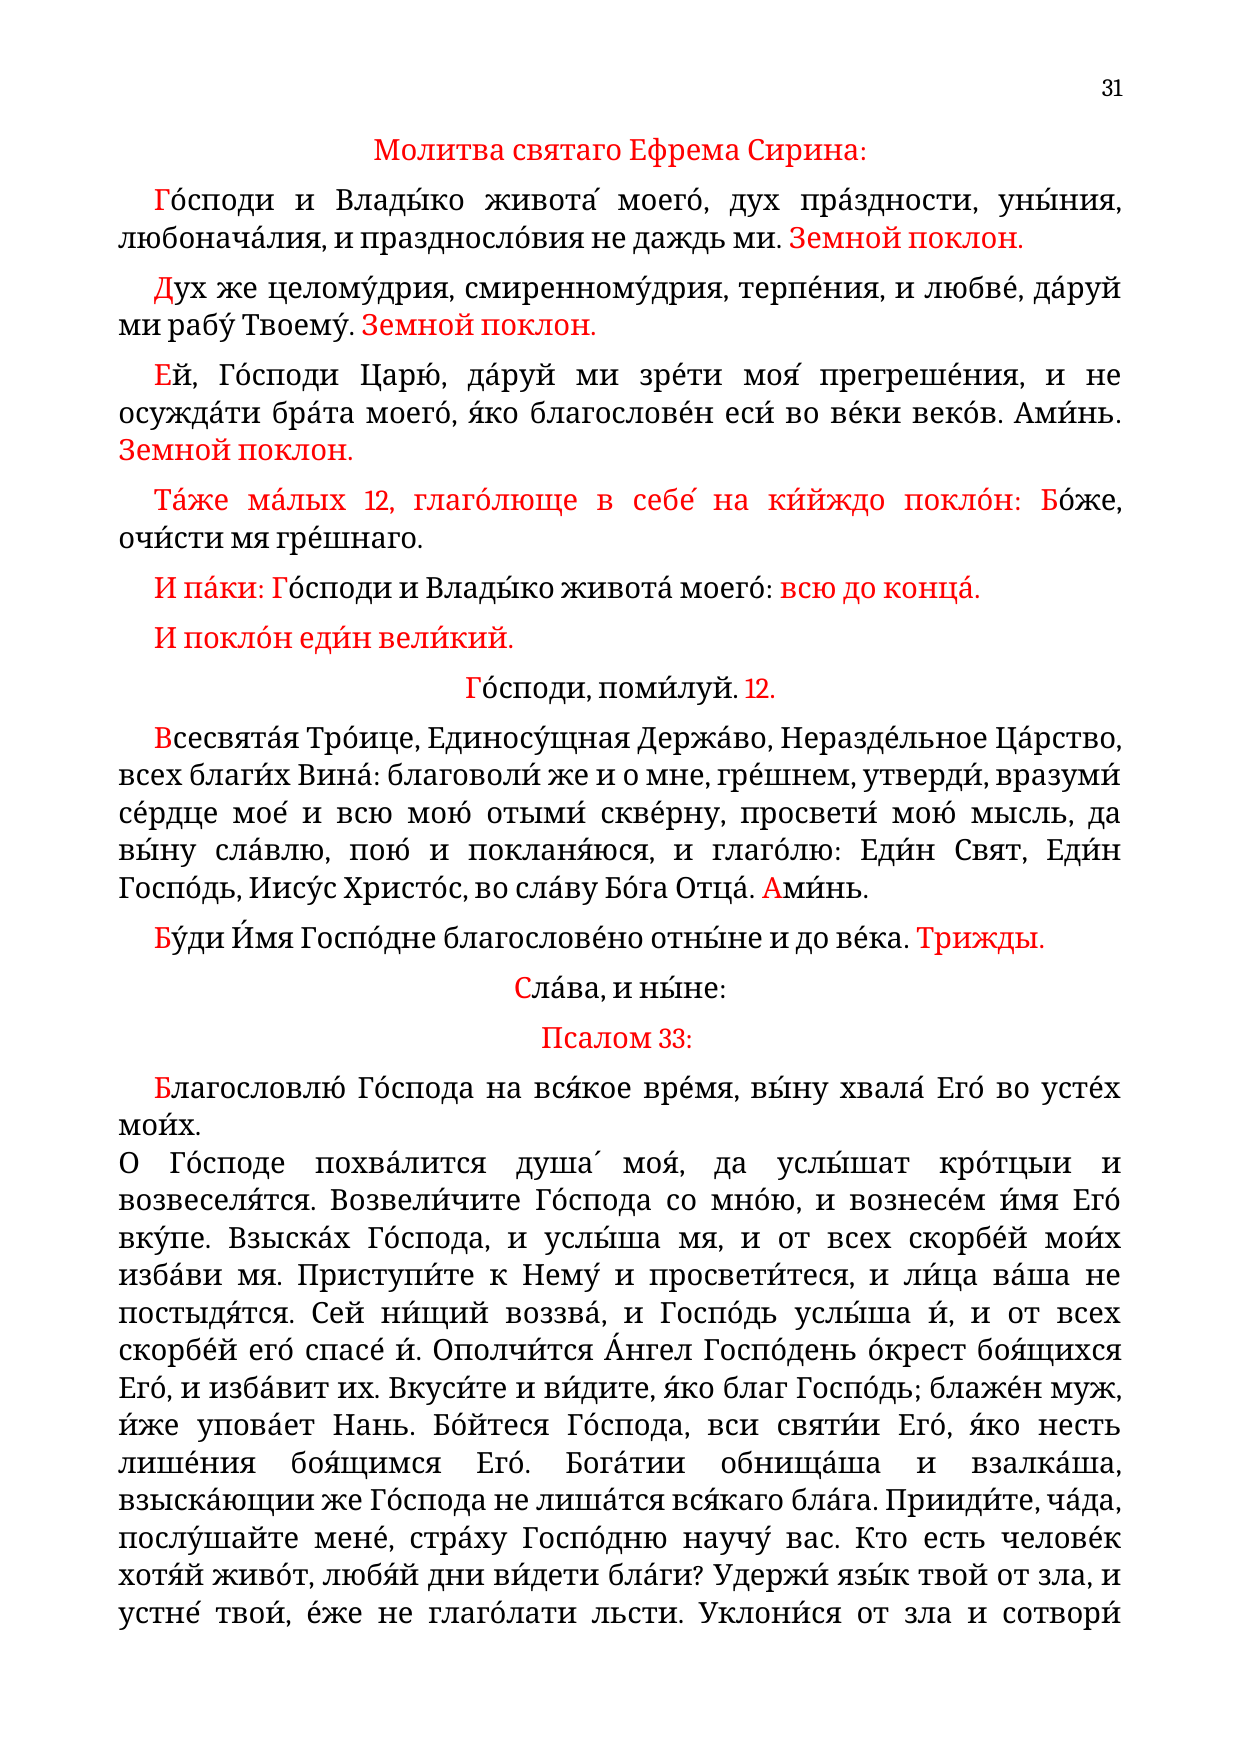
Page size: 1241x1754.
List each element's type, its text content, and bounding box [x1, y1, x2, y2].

text Та́же ма́лых 12, глаго́люще в себе́ на ки́йждо покло́н: Бо́же, очи́сти мя гре́шнаго. [118, 481, 1122, 556]
text Всесвята́я Тро́ице, Единосу́щная Держа́во, Неразде́льное Ца́рство, всех благи́х Вина́: благоволи́ же и о мне, гре́шнем, утверди́, вразуми́ се́рдце мое́ и всю мою́ отыми́ скве́рну, просвети́ мою́ мысль, да вы́ну сла́влю, пою́ и покланя́юся, и глаго́лю: Еди́н Свят, Еди́н Госпо́дь, Иису́с Христо́с, во сла́ву Бо́га Отца́. Ами́нь. [118, 718, 1122, 906]
text Го́споди и Влады́ко живота́ моего́, дух пра́здности, уны́ния, любонача́лия, и праздносло́вия не даждь ми. Земной поклон. [118, 181, 1122, 256]
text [118, 1068, 1122, 1631]
text И покло́н еди́н вели́кий. [118, 618, 1122, 656]
text Дух же целому́дрия, смиренному́дрия, терпе́ния, и любве́, да́руй ми рабу́ Твоему́. Земной поклон. [118, 268, 1122, 343]
text И па́ки: Го́споди и Влады́ко живота́ моего́: всю до конца́. [118, 568, 1122, 606]
text Молитва святаго Ефрема Сирина: [118, 131, 1122, 168]
text Бу́ди И́мя Госпо́дне благослове́но отны́не и до ве́ка. Трижды. [118, 918, 1122, 956]
text Го́споди, поми́луй. 12. [118, 668, 1122, 706]
text Ей, Го́споди Царю́, да́руй ми зре́ти моя́ прегреше́ния, и не осужда́ти бра́та моего́, я́ко благослове́н еси́ во ве́ки веко́в. Ами́нь. Земной поклон. [118, 356, 1122, 468]
text Сла́ва, и ны́не: [118, 968, 1122, 1006]
text Псалом 33: [118, 1018, 1122, 1056]
